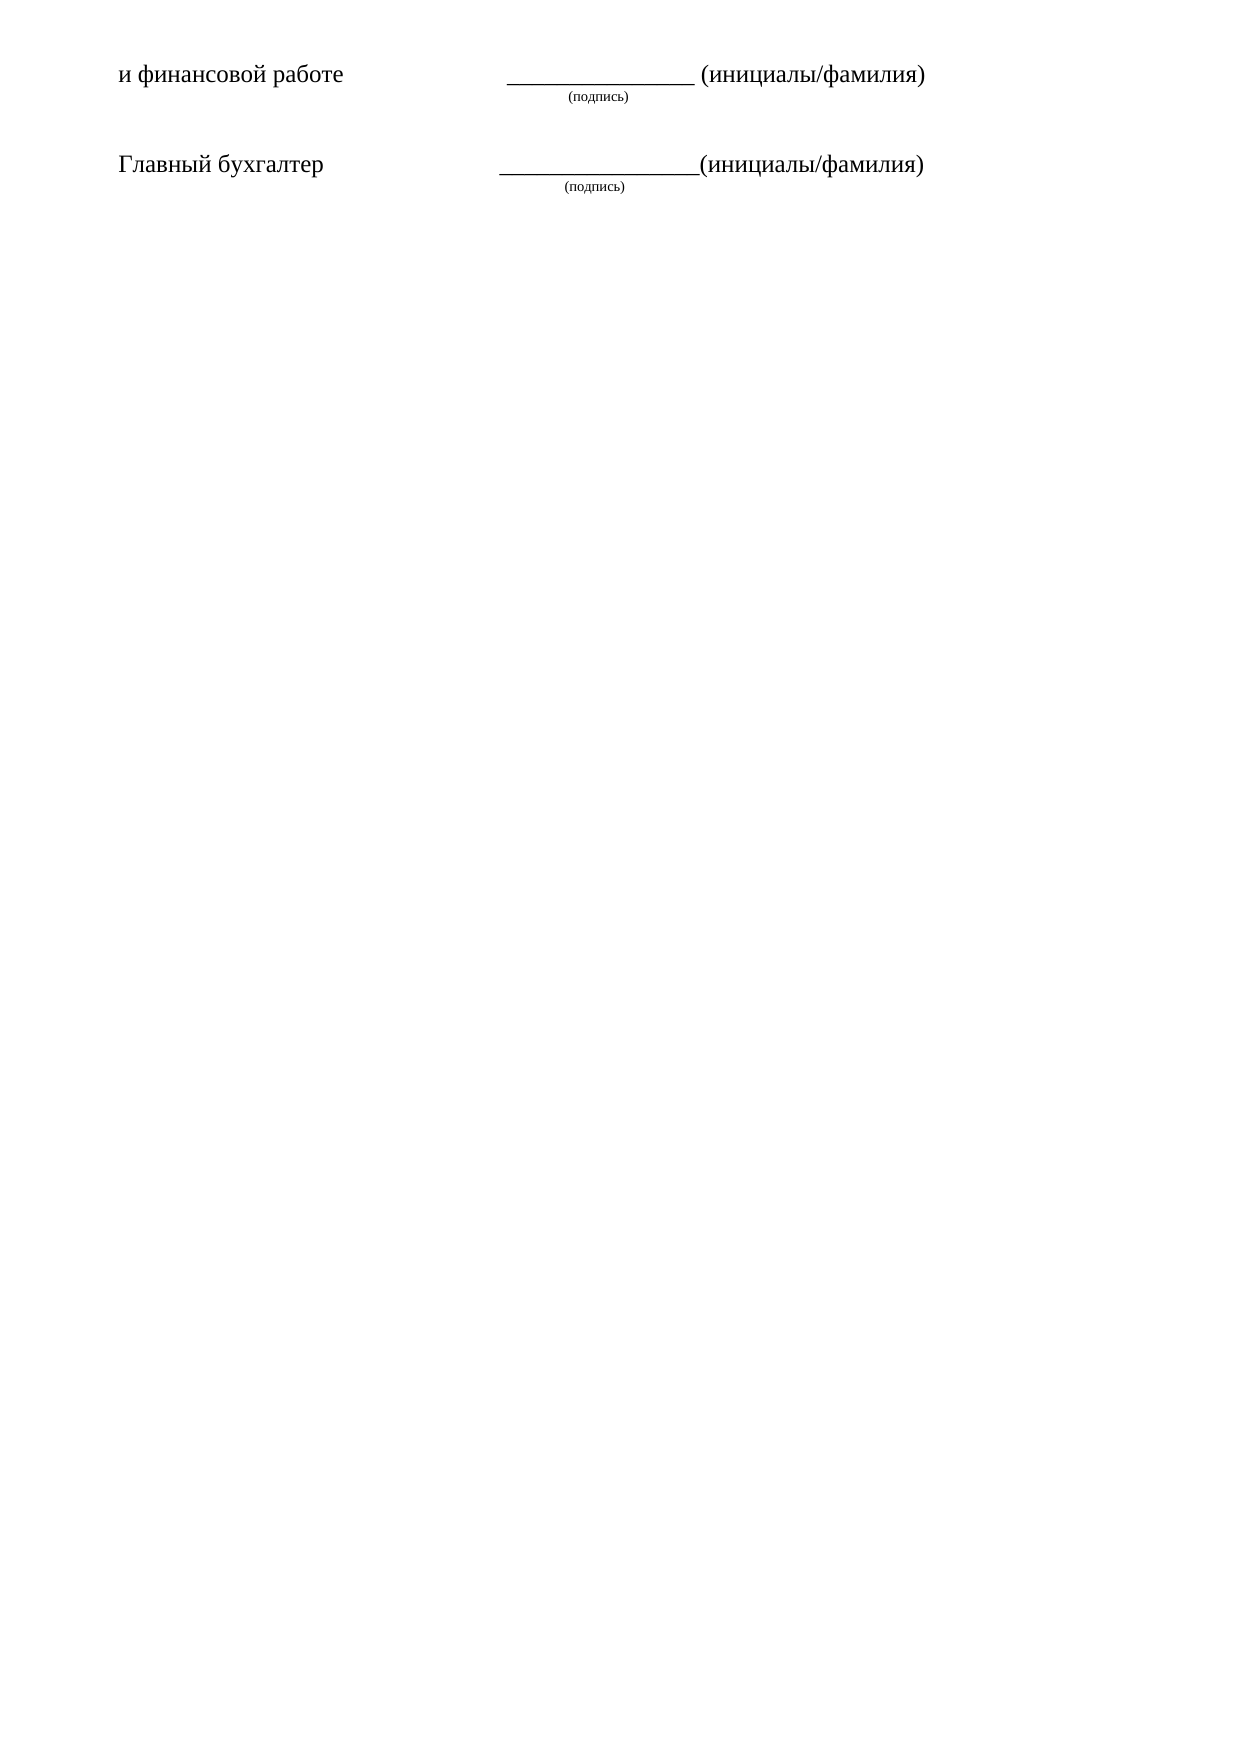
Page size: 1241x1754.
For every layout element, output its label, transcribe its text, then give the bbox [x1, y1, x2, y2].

text Главный бухгалтер ________________(инициалы/фамилия) [118, 149, 1181, 178]
text (подпись) [266, 178, 1181, 207]
text (подпись) [118, 88, 1181, 117]
text и финансовой работе _______________ (инициалы/фамилия) [118, 59, 1181, 88]
